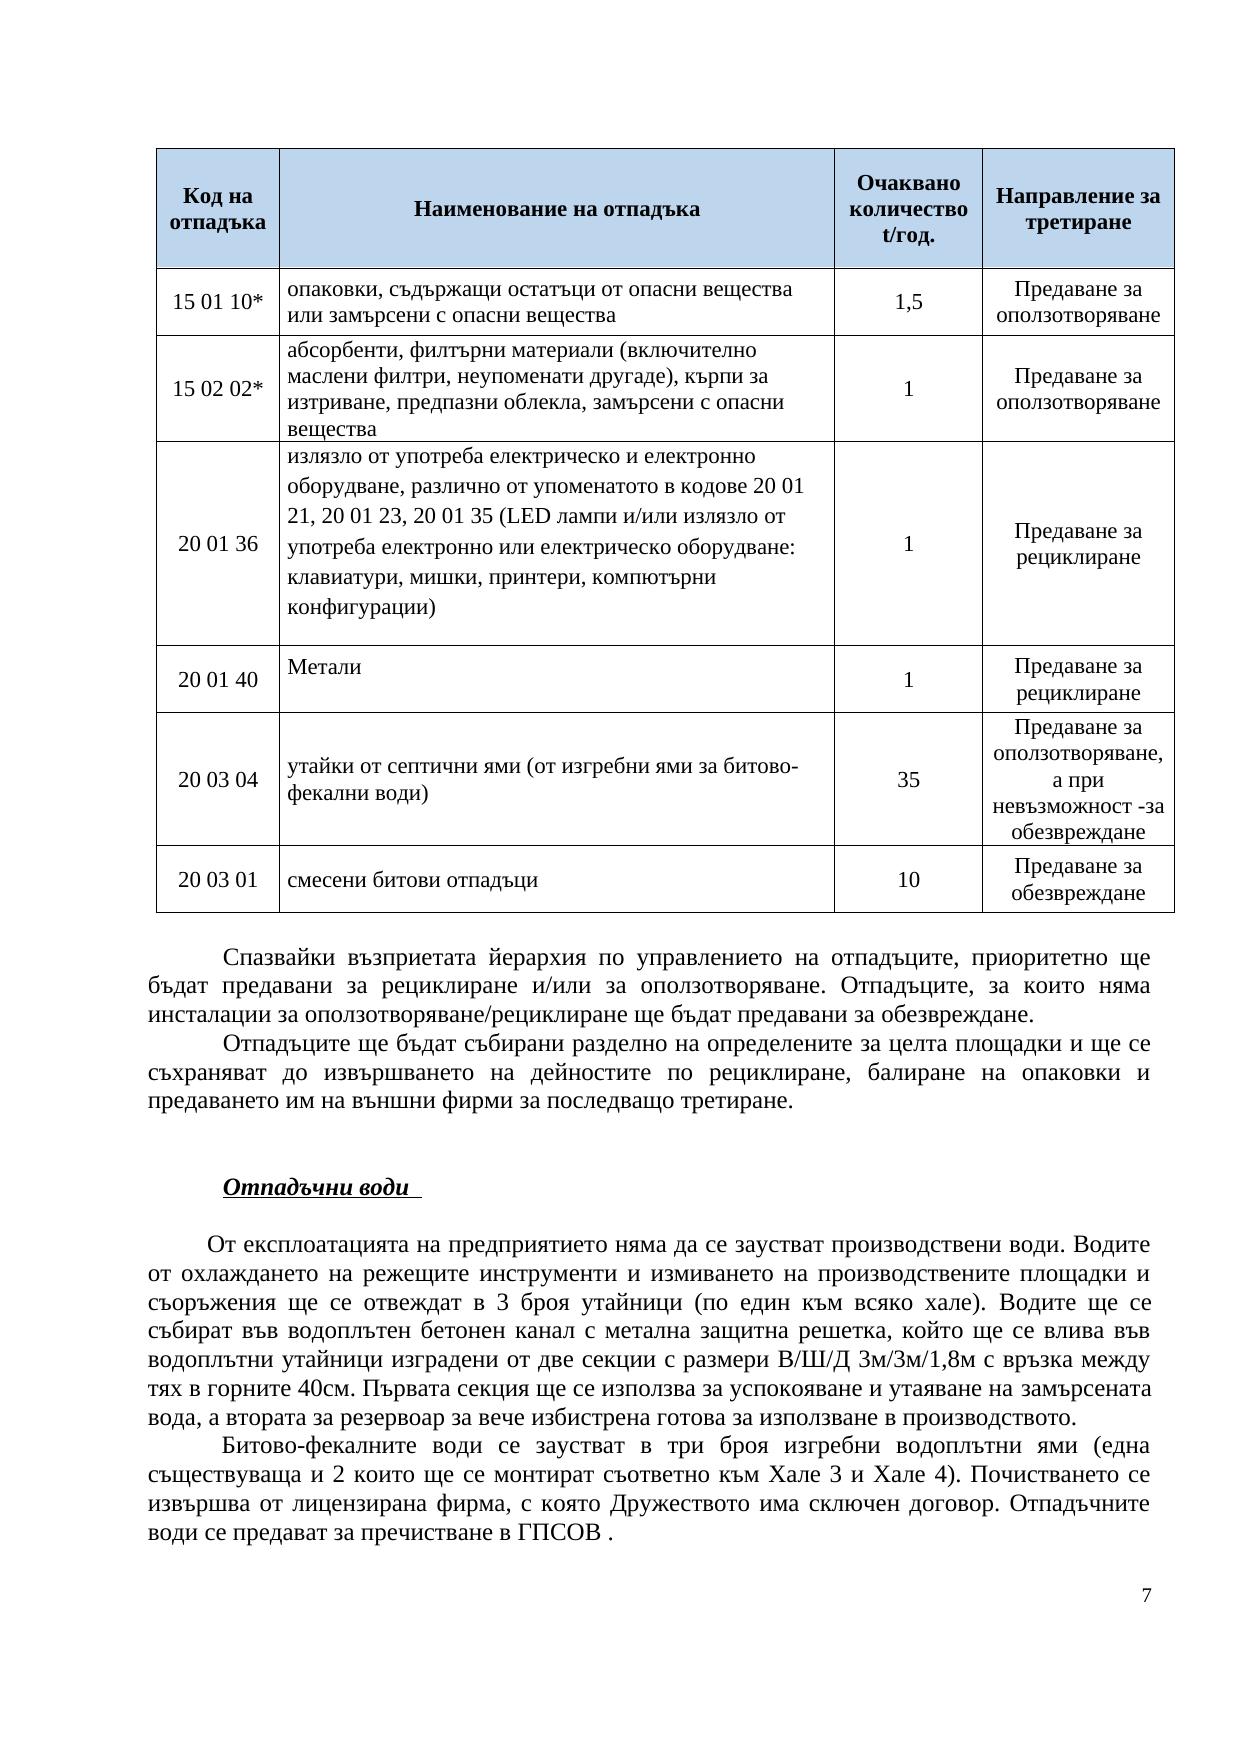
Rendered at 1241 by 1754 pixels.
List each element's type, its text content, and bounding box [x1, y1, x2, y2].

table_cell Предаване за обезвреждане [983, 846, 1174, 912]
table_header Направление за третиране [983, 149, 1174, 267]
table_header Очаквано количество t/год. [835, 149, 982, 267]
table_cell смесени битови отпадъци [280, 846, 834, 912]
table_cell 1 [835, 336, 982, 441]
table_cell 20 01 40 [157, 646, 279, 712]
table_cell Предаване за рециклиране [983, 646, 1174, 712]
table_cell 10 [835, 846, 982, 912]
table_cell Предаване за оползотворяване, а при невъзможност -за обезвреждане [983, 713, 1174, 845]
table_cell 20 01 36 [157, 442, 279, 645]
table_cell 35 [835, 713, 982, 845]
table_cell 1,5 [835, 269, 982, 335]
table_cell абсорбенти, филтърни материали (включително маслени филтри, неупоменати другаде), кърпи за изтриване, предпазни облекла, замърсени с опасни вещества [280, 336, 834, 441]
table_cell 1 [835, 442, 982, 645]
text Отпадъците ще бъдат събирани разделно на определените за целта площадки и ще се съхраняват до извършването на дейностите по рециклиране, балиране на опаковки и предаването им на външни фирми за последващо третиране. [148, 1028, 1152, 1114]
table_cell 1 [835, 646, 982, 712]
text Спазвайки възприетата йерархия по управлението на отпадъците, приоритетно ще бъдат предавани за рециклиране и/или за оползотворяване. Отпадъците, за които няма инсталации за оползотворяване/рециклиране ще бъдат предавани за обезвреждане. [148, 942, 1152, 1028]
table_header Код на отпадъка [157, 149, 279, 267]
table_cell Предаване за рециклиране [983, 442, 1174, 645]
table_cell излязло от употреба електрическо и електронно оборудване, различно от упоменатото в кодове 20 01 21, 20 01 23, 20 01 35 (LED лампи и/или излязло от употреба електронно или електрическо оборудване: клавиатури, мишки, принтери, компютърни конфигурации) [280, 442, 834, 645]
table_cell Предаване за оползотворяване [983, 269, 1174, 335]
table_cell 15 01 10* [157, 269, 279, 335]
table_cell Предаване за оползотворяване [983, 336, 1174, 441]
text Битово-фекалните води се заустват в три броя изгребни водоплътни ями (една съществуваща и 2 които ще се монтират съответно към Хале 3 и Хале 4). Почистването се извършва от лицензирана фирма, с която Дружеството има сключен договор. Отпадъчните води се предават за пречистване в ГПСОВ . [148, 1430, 1152, 1545]
text Отпадъчни води [148, 1172, 1152, 1200]
table_cell Метали [280, 646, 834, 712]
table_cell 20 03 04 [157, 713, 279, 845]
table_cell опаковки, съдържащи остатъци от опасни вещества или замърсени с опасни вещества [280, 269, 834, 335]
table_header Наименование на отпадъка [280, 149, 834, 267]
table_cell утайки от септични ями (от изгребни ями за битово-фекални води) [280, 713, 834, 845]
table_cell 15 02 02* [157, 336, 279, 441]
table_cell 20 03 01 [157, 846, 279, 912]
text От експлоатацията на предприятието няма да се заустват производствени води. Водите от охлаждането на режещите инструменти и измиването на производствените площадки и съоръжения ще се отвеждат в 3 броя утайници (по един към всяко хале). Водите ще се събират във водоплътен бетонен канал с метална защитна решетка, който ще се влива във водоплътни утайници изградени от две секции с размери В/Ш/Д 3м/3м/1,8м с връзка между тях в горните 40см. Първата секция ще се използва за успокояване и утаяване на замърсената вода, а втората за резервоар за вече избистрена готова за използване в производството. [148, 1229, 1152, 1430]
